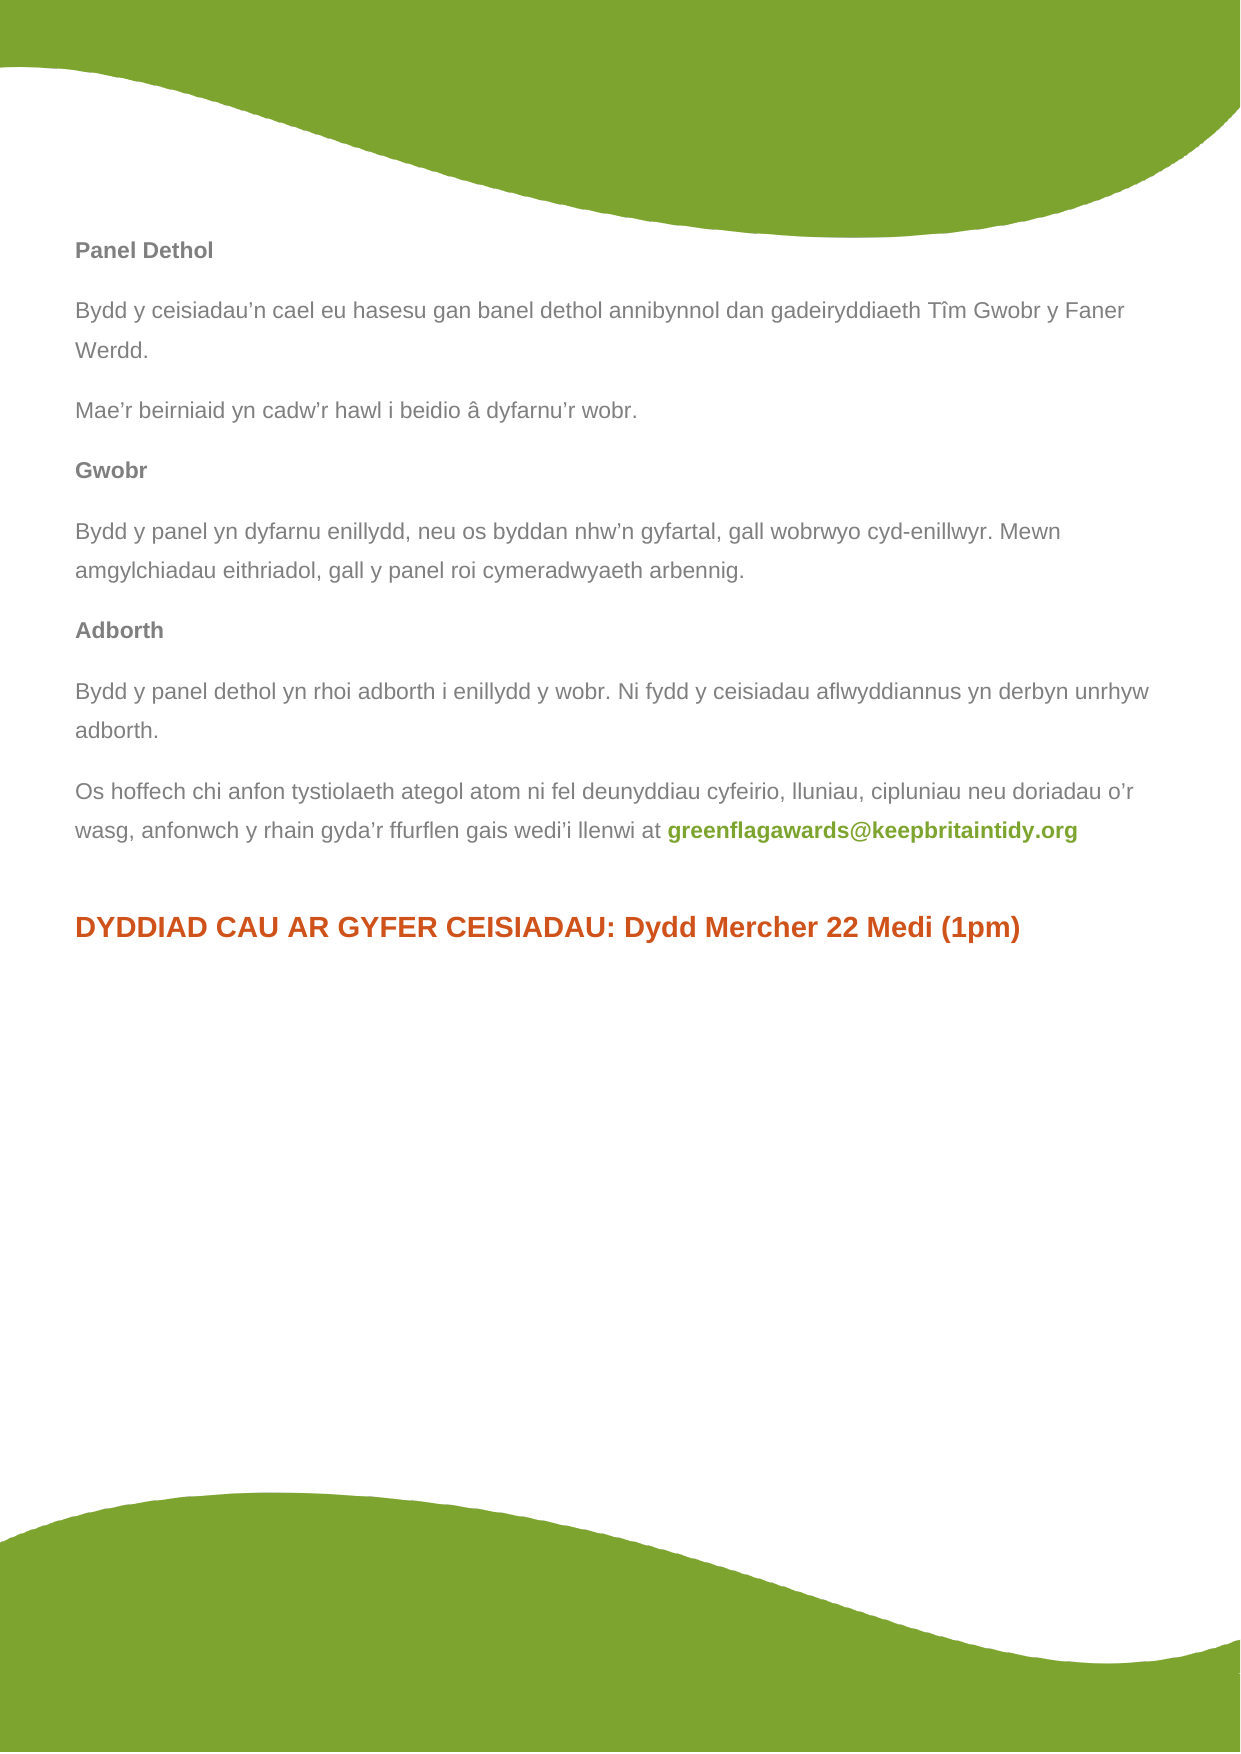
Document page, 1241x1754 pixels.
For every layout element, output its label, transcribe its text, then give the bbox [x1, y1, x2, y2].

text Bydd y panel dethol yn rhoi adborth i enillydd y wobr. Ni fydd y ceisiadau aflwyddiannus yn derbyn unrhyw adborth. [75, 678, 1165, 744]
text Mae’r beirniaid yn cadw’r hawl i beidio â dyfarnu’r wobr. [75, 397, 1165, 423]
text Bydd y ceisiadau’n cael eu hasesu gan banel dethol annibynnol dan gadeiryddiaeth Tîm Gwobr y Faner Werdd. [75, 297, 1165, 363]
picture [0, 0, 1241, 1752]
text Os hoffech chi anfon tystiolaeth ategol atom ni fel deunyddiau cyfeirio, lluniau, cipluniau neu doriadau o’r wasg, anfonwch y rhain gyda’r ffurflen gais wedi’i llenwi at greenflagawards@keepbritaintidy.org DYDDIAD CAU AR GYFER CEISIADAU: Dydd Mercher 22 Medi (1pm) [75, 778, 1165, 944]
text Adborth [75, 617, 1165, 644]
text Gwobr [75, 457, 1165, 484]
text Panel Dethol [75, 237, 1165, 263]
text Bydd y panel yn dyfarnu enillydd, neu os byddan nhw’n gyfartal, gall wobrwyo cyd-enillwyr. Mewn amgylchiadau eithriadol, gall y panel roi cymeradwyaeth arbennig. [75, 518, 1165, 583]
